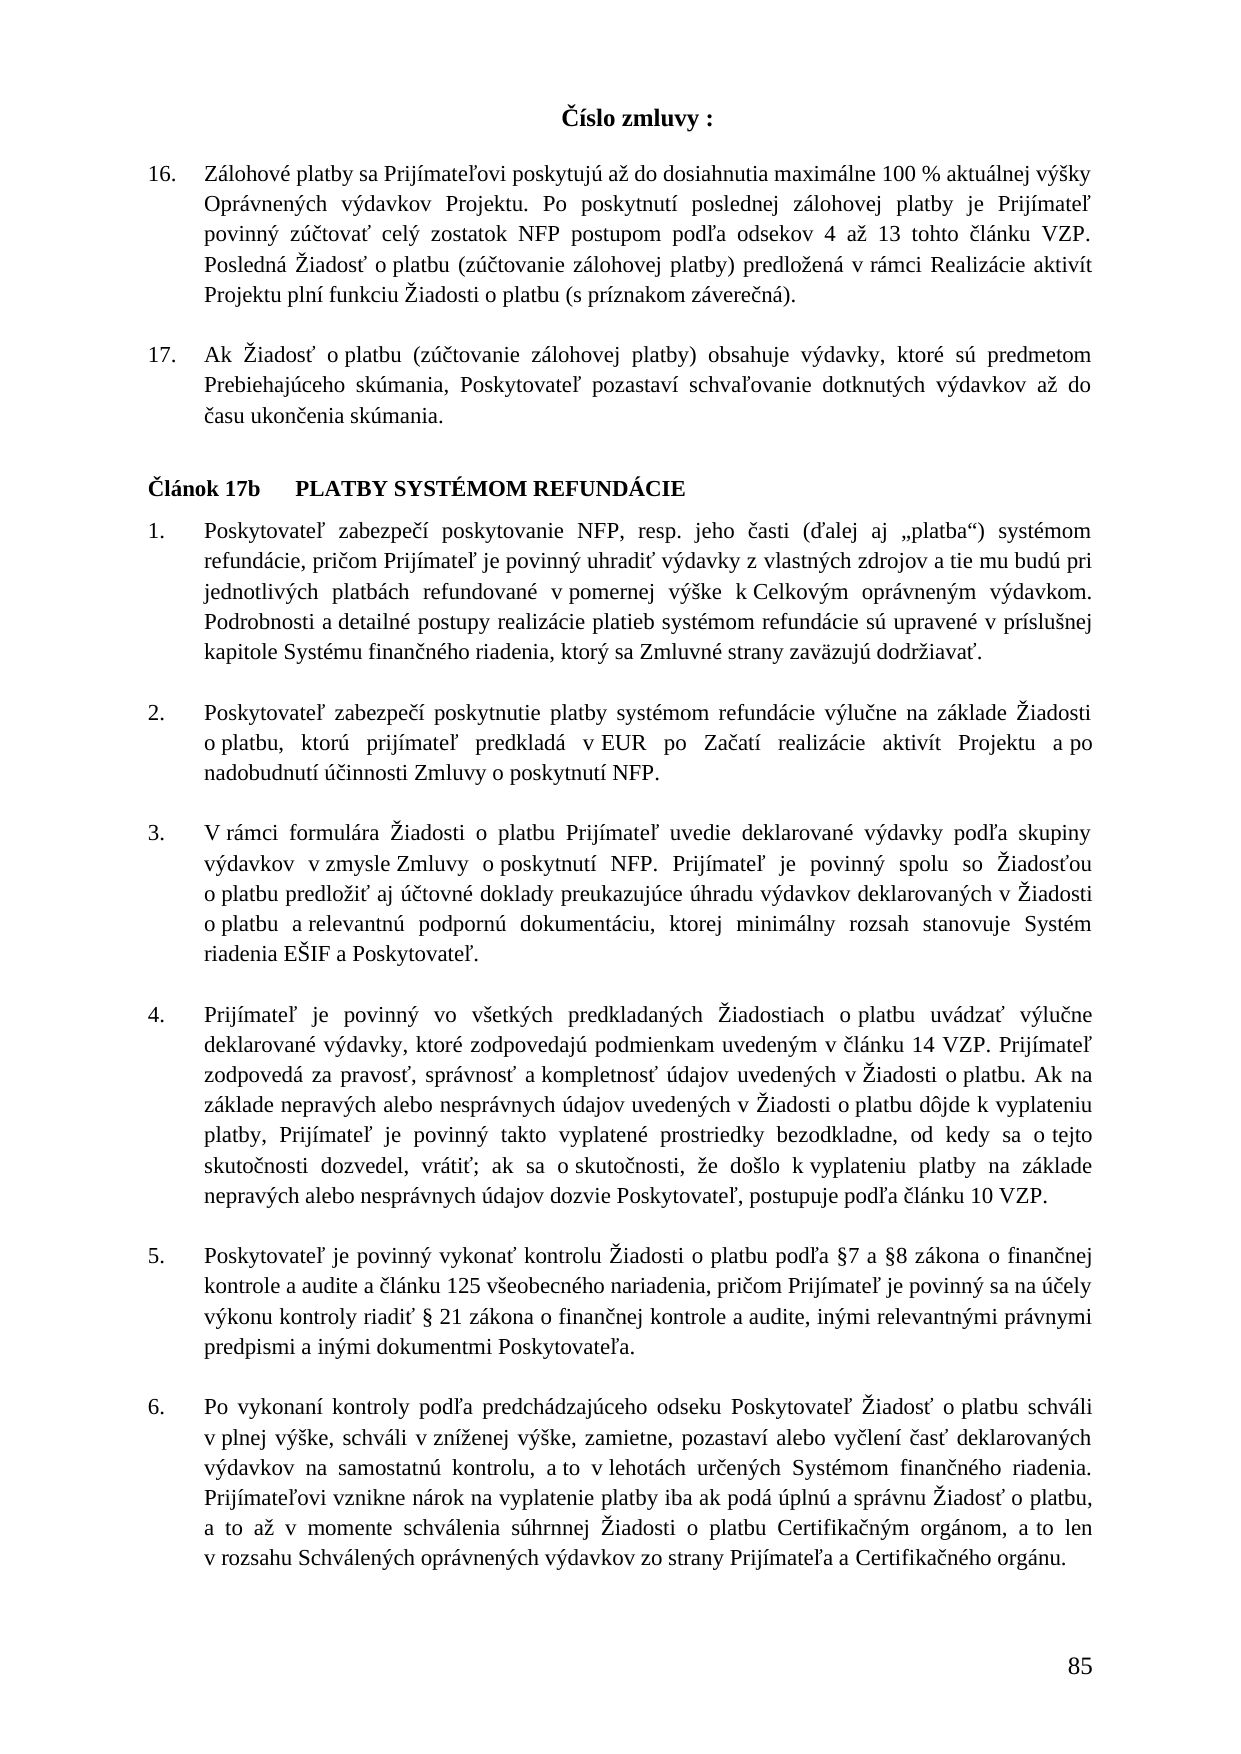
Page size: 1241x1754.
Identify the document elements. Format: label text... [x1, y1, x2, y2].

text Článok 17b PLATBY SYSTÉMOM REFUNDÁCIE [148, 475, 1092, 501]
list Po vykonaní kontroly podľa predchádzajúceho odseku Poskytovateľ Žiadosť o platbu schváli v plnej výške, schváli v zníženej výške, zamietne, pozastaví alebo vyčlení časť deklarovaných výdavkov na samostatnú kontrolu, a to v lehotách určených Systémom finančného riadenia. Prijímateľovi vznikne nárok na vyplatenie platby iba ak podá úplnú a správnu Žiadosť o platbu, a to až v momente schválenia súhrnnej Žiadosti o platbu Certifikačným orgánom, a to len v rozsahu Schválených oprávnených výdavkov zo strany Prijímateľa a Certifikačného orgánu. [148, 1393, 1092, 1571]
list V rámci formulára Žiadosti o platbu Prijímateľ uvedie deklarované výdavky podľa skupiny výdavkov v zmysle Zmluvy o poskytnutí NFP. Prijímateľ je povinný spolu so Žiadosťou o platbu predložiť aj účtovné doklady preukazujúce úhradu výdavkov deklarovaných v Žiadosti o platbu a relevantnú podpornú dokumentáciu, ktorej minimálny rozsah stanovuje Systém riadenia EŠIF a Poskytovateľ. [148, 819, 1092, 967]
list Poskytovateľ zabezpečí poskytovanie NFP, resp. jeho časti (ďalej aj „platba“) systémom refundácie, pričom Prijímateľ je povinný uhradiť výdavky z vlastných zdrojov a tie mu budú pri jednotlivých platbách refundované v pomernej výške k Celkovým oprávneným výdavkom. Podrobnosti a detailné postupy realizácie platieb systémom refundácie sú upravené v príslušnej kapitole Systému finančného riadenia, ktorý sa Zmluvné strany zaväzujú dodržiavať. [148, 517, 1092, 664]
list Poskytovateľ zabezpečí poskytnutie platby systémom refundácie výlučne na základe Žiadosti o platbu, ktorú prijímateľ predkladá v EUR po Začatí realizácie aktivít Projektu a po nadobudnutí účinnosti Zmluvy o poskytnutí NFP. [148, 699, 1092, 785]
list Prijímateľ je povinný vo všetkých predkladaných Žiadostiach o platbu uvádzať výlučne deklarované výdavky, ktoré zodpovedajú podmienkam uvedeným v článku 14 VZP. Prijímateľ zodpovedá za pravosť, správnosť a kompletnosť údajov uvedených v Žiadosti o platbu. Ak na základe nepravých alebo nesprávnych údajov uvedených v Žiadosti o platbu dôjde k vyplateniu platby, Prijímateľ je povinný takto vyplatené prostriedky bezodkladne, od kedy sa o tejto skutočnosti dozvedel, vrátiť; ak sa o skutočnosti, že došlo k vyplateniu platby na základe nepravých alebo nesprávnych údajov dozvie Poskytovateľ, postupuje podľa článku 10 VZP. [148, 1001, 1092, 1208]
list Poskytovateľ je povinný vykonať kontrolu Žiadosti o platbu podľa §7 a §8 zákona o finančnej kontrole a audite a článku 125 všeobecného nariadenia, pričom Prijímateľ je povinný sa na účely výkonu kontroly riadiť § 21 zákona o finančnej kontrole a audite, inými relevantnými právnymi predpismi a inými dokumentmi Poskytovateľa. [148, 1242, 1092, 1359]
list Zálohové platby sa Prijímateľovi poskytujú až do dosiahnutia maximálne 100 % aktuálnej výšky Oprávnených výdavkov Projektu. Po poskytnutí poslednej zálohovej platby je Prijímateľ povinný zúčtovať celý zostatok NFP postupom podľa odsekov 4 až 13 tohto článku VZP. Posledná Žiadosť o platbu (zúčtovanie zálohovej platby) predložená v rámci Realizácie aktivít Projektu plní funkciu Žiadosti o platbu (s príznakom záverečná). [148, 160, 1092, 307]
list Ak Žiadosť o platbu (zúčtovanie zálohovej platby) obsahuje výdavky, ktoré sú predmetom Prebiehajúceho skúmania, Poskytovateľ pozastaví schvaľovanie dotknutých výdavkov až do času ukončenia skúmania. [148, 341, 1092, 428]
